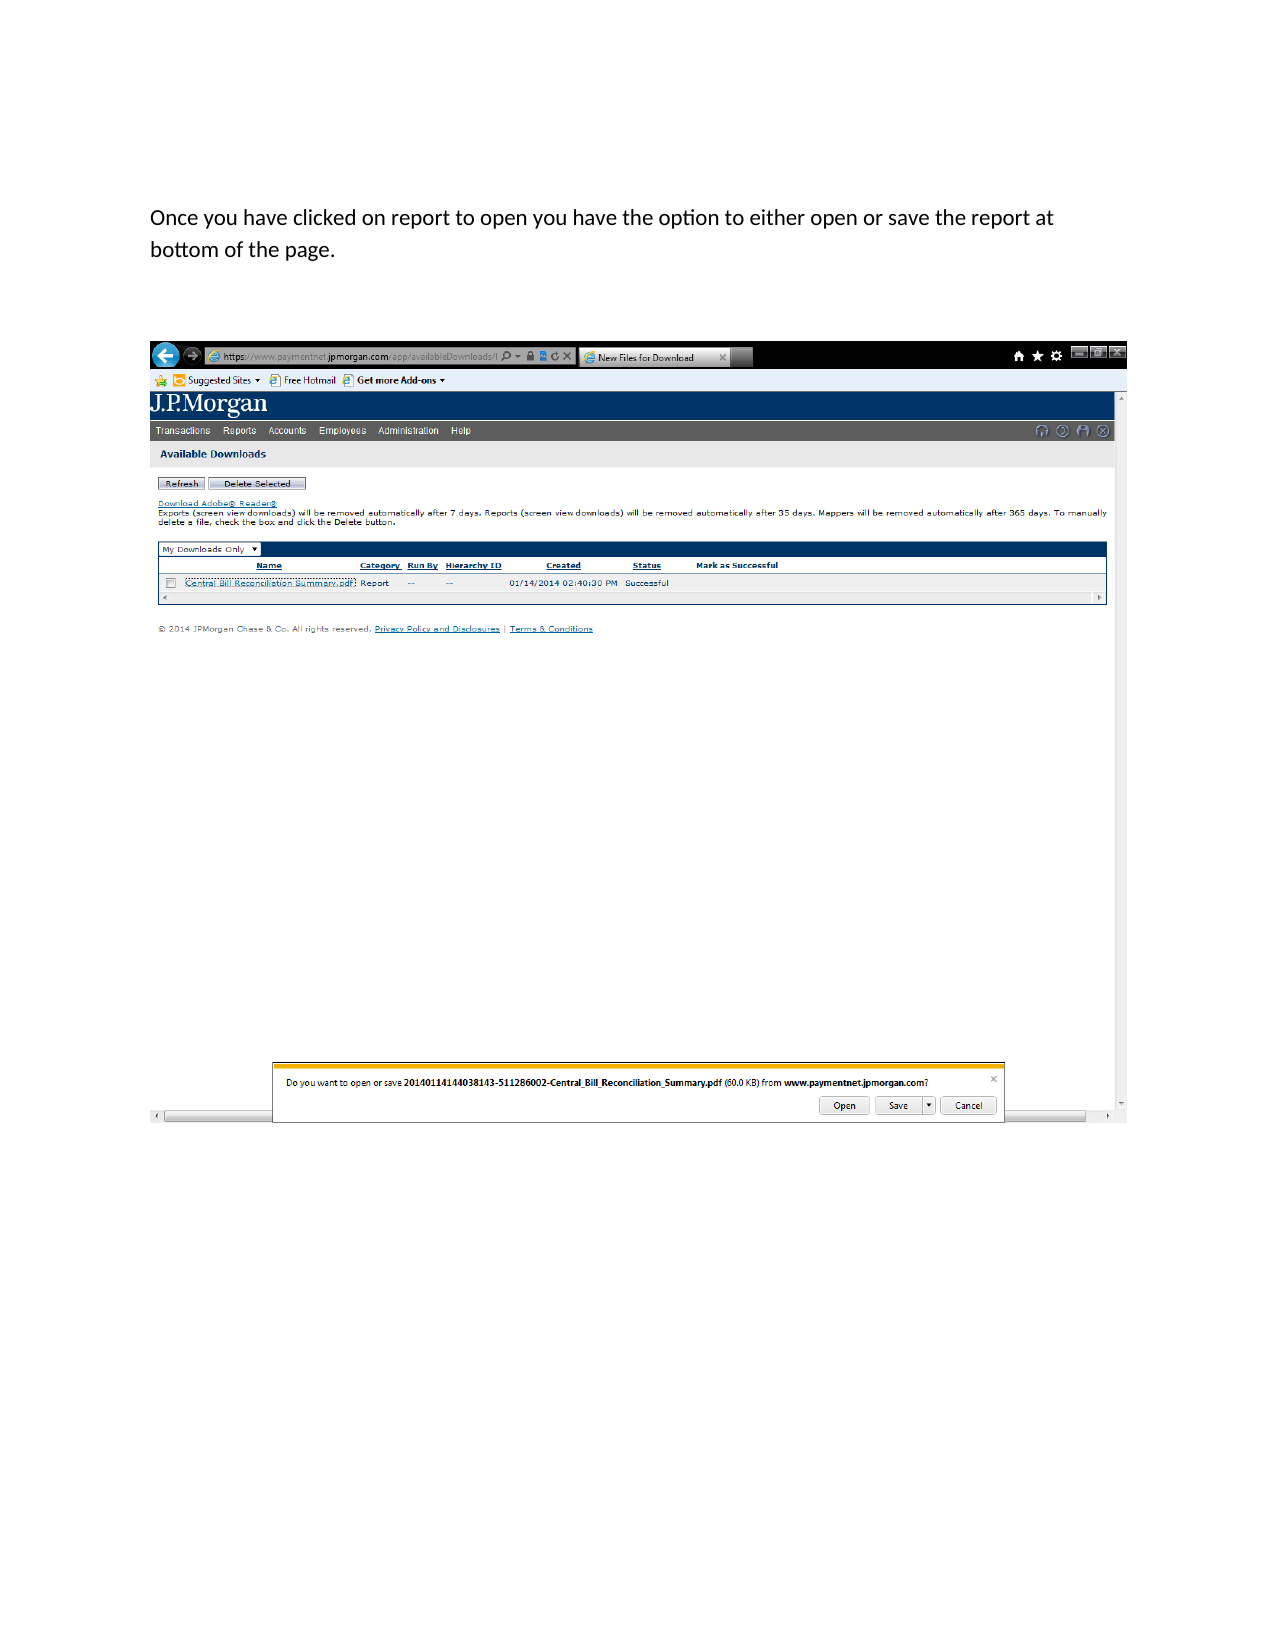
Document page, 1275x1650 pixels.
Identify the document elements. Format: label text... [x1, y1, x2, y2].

picture [150, 341, 1127, 1123]
text Once you have clicked on report to open you have the option to either open or save the report at bottom of the page. [150, 203, 1125, 263]
